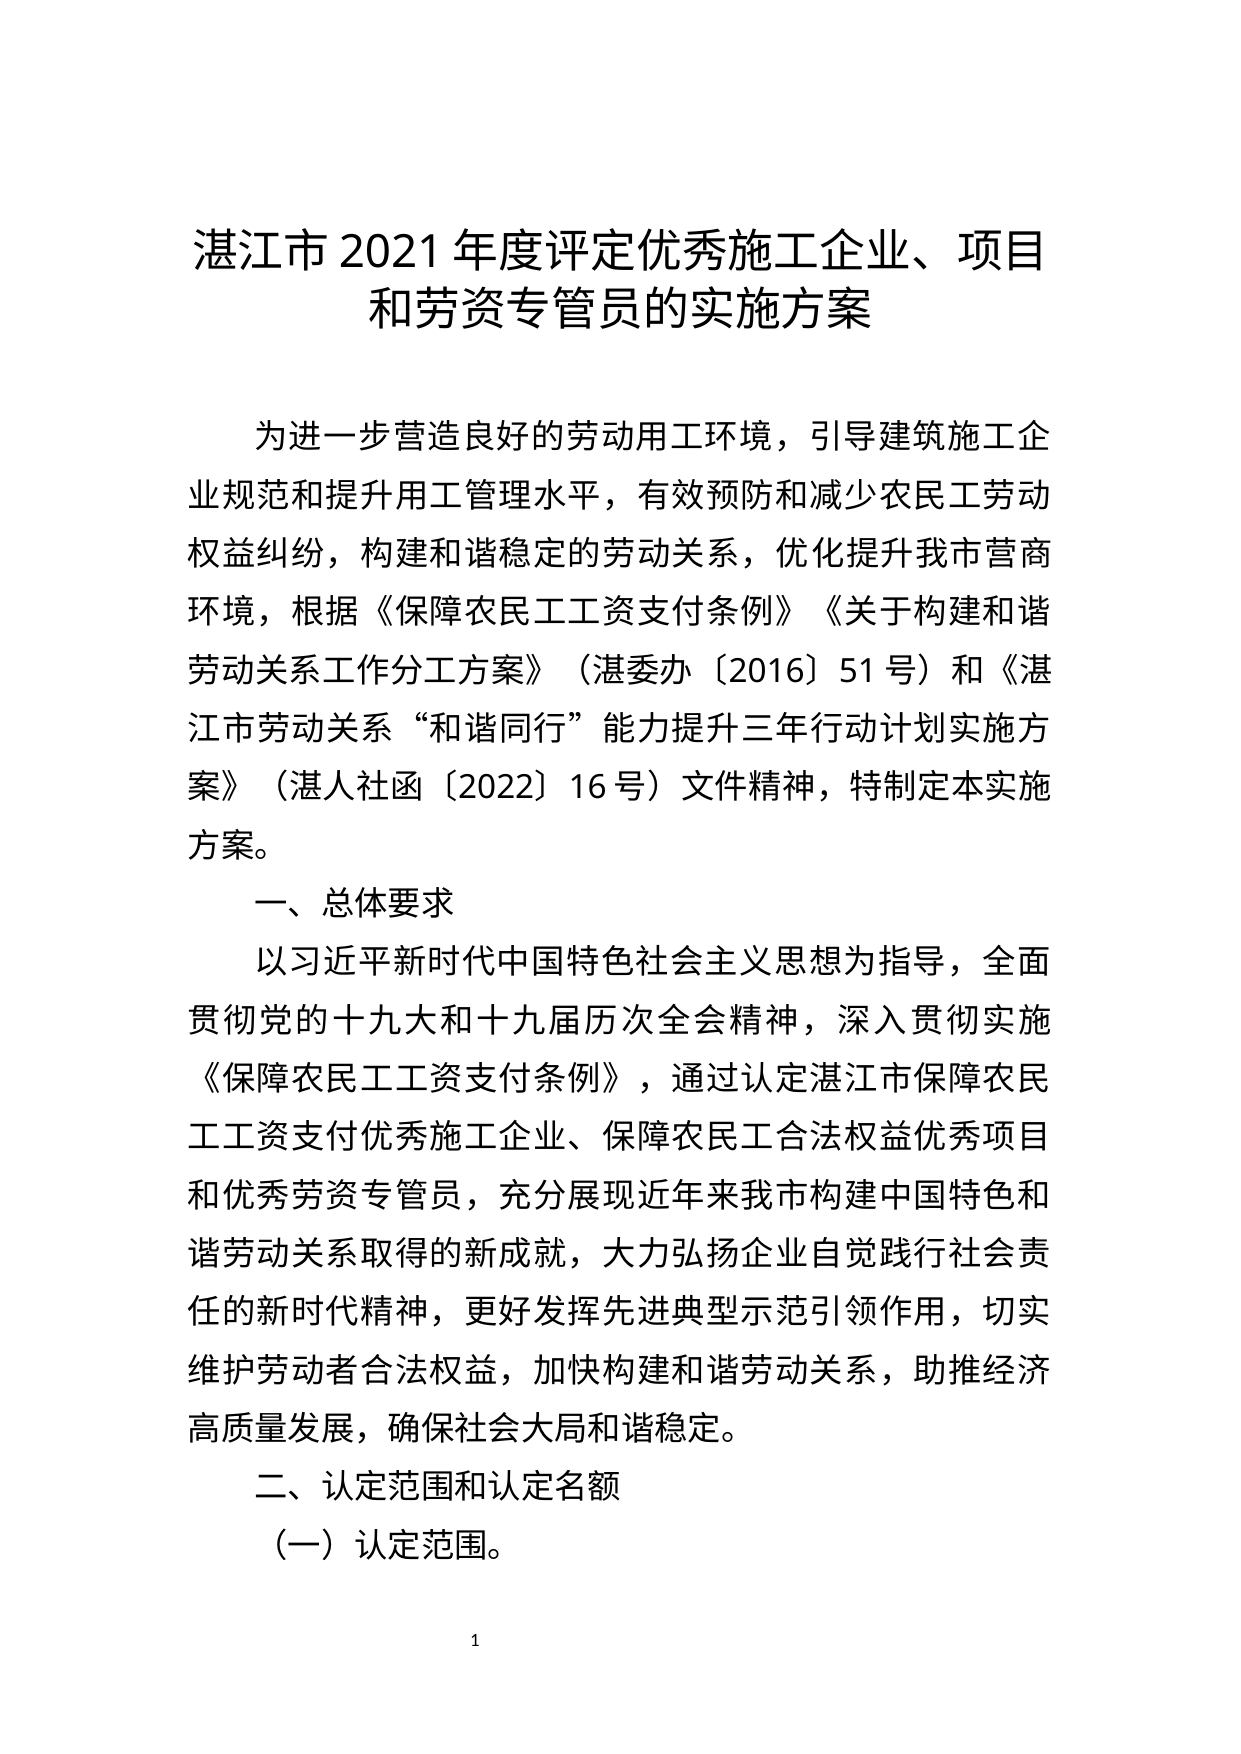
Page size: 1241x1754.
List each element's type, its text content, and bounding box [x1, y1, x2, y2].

text （一）认定范围。 [187, 1510, 1053, 1569]
text 一、总体要求 [187, 869, 1053, 927]
text 湛江市2021年度评定优秀施工企业、项目和劳资专管员的实施方案 [187, 220, 1053, 337]
text 二、认定范围和认定名额 [187, 1452, 1053, 1510]
text 为进一步营造良好的劳动用工环境，引导建筑施工企业规范和提升用工管理水平，有效预防和减少农民工劳动权益纠纷，构建和谐稳定的劳动关系，优化提升我市营商环境，根据《保障农民工工资支付条例》《关于构建和谐劳动关系工作分工方案》（湛委办〔2016〕51号）和《湛江市劳动关系“和谐同行”能力提升三年行动计划实施方案》（湛人社函〔2022〕16号）文件精神，特制定本实施方案。 [187, 402, 1053, 869]
text 以习近平新时代中国特色社会主义思想为指导，全面贯彻党的十九大和十九届历次全会精神，深入贯彻实施《保障农民工工资支付条例》，通过认定湛江市保障农民工工资支付优秀施工企业、保障农民工合法权益优秀项目和优秀劳资专管员，充分展现近年来我市构建中国特色和谐劳动关系取得的新成就，大力弘扬企业自觉践行社会责任的新时代精神，更好发挥先进典型示范引领作用，切实维护劳动者合法权益，加快构建和谐劳动关系，助推经济高质量发展，确保社会大局和谐稳定。 [187, 927, 1053, 1452]
